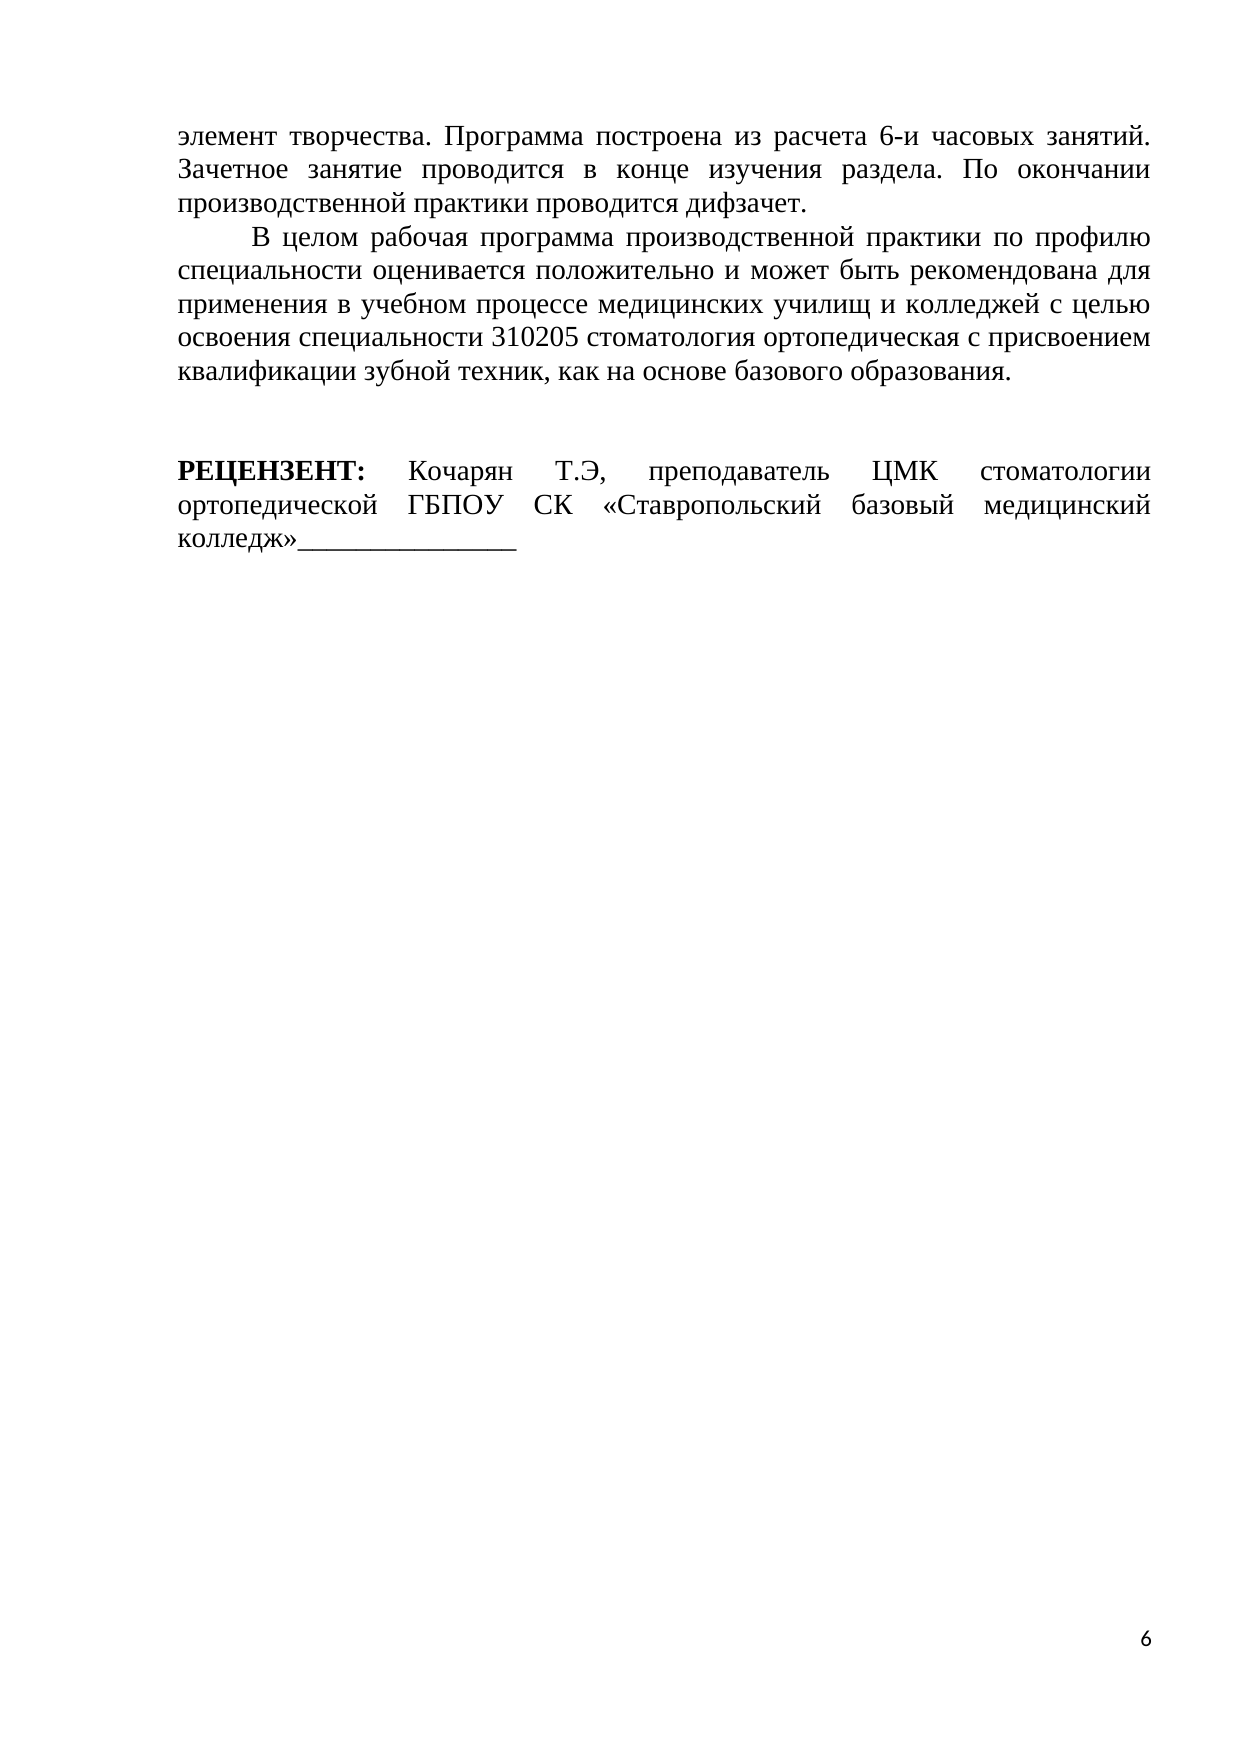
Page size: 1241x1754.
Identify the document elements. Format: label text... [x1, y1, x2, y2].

text В целом рабочая программа производственной практики по профилю специальности оценивается положительно и может быть рекомендована для применения в учебном процессе медицинских училищ и колледжей с целью освоения специальности 310205 стоматология ортопедическая с присвоением квалификации зубной техник, как на основе базового образования. [177, 219, 1152, 386]
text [177, 118, 1152, 219]
text РЕЦЕНЗЕНТ: Кочарян Т.Э, преподаватель ЦМК стоматологии ортопедической ГБПОУ СК «Ставропольский базовый медицинский колледж»_______________ [177, 453, 1152, 554]
